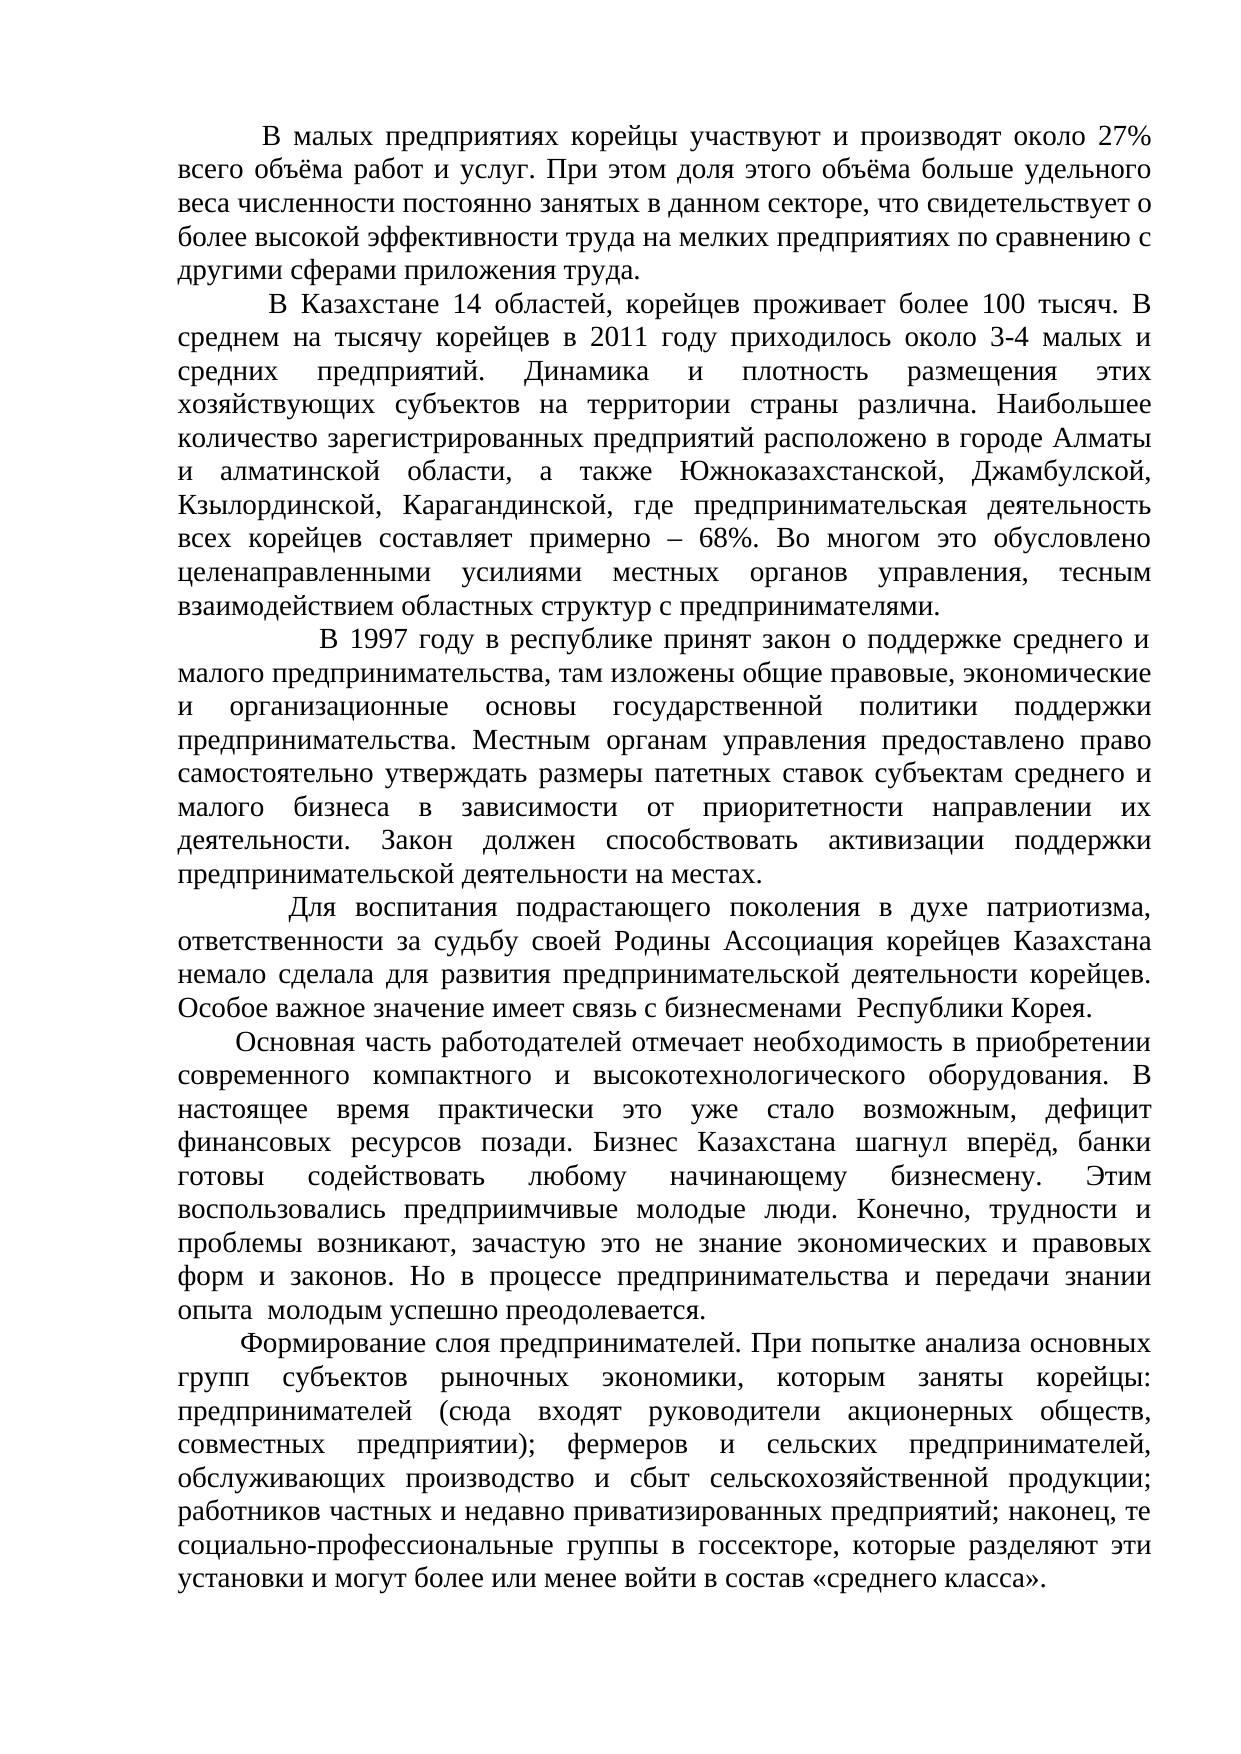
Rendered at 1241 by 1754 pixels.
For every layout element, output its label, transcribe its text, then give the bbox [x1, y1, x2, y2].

text Основная часть работодателей отмечает необходимость в приобретении современного компактного и высокотехнологического оборудования. В настоящее время практически это уже стало возможным, дефицит финансовых ресурсов позади. Бизнес Казахстана шагнул вперёд, банки готовы содействовать любому начинающему бизнесмену. Этим воспользовались предприимчивые молодые люди. Конечно, трудности и проблемы возникают, зачастую это не знание экономических и правовых форм и законов. Но в процессе предпринимательства и передачи знании опыта молодым успешно преодолевается. [177, 1024, 1152, 1326]
text В Казахстане 14 областей, корейцев проживает более 100 тысяч. В среднем на тысячу корейцев в 2011 году приходилось около 3-4 малых и средних предприятий. Динамика и плотность размещения этих хозяйствующих субъектов на территории страны различна. Наибольшее количество зарегистрированных предприятий расположено в городе Алматы и алматинской области, а также Южноказахстанской, Джамбулской, Кзылординской, Карагандинской, где предпринимательская деятельность всех корейцев составляет примерно – 68%. Во многом это обусловлено целенаправленными усилиями местных органов управления, тесным взаимодействием областных структур с предпринимателями. [177, 286, 1152, 621]
text В 1997 году в республике принят закон о поддержке среднего и малого предпринимательства, там изложены общие правовые, экономические и организационные основы государственной политики поддержки предпринимательства. Местным органам управления предоставлено право самостоятельно утверждать размеры патетных ставок субъектам среднего и малого бизнеса в зависимости от приоритетности направлении их деятельности. Закон должен способствовать активизации поддержки предпринимательской деятельности на местах. [177, 621, 1152, 889]
text Для воспитания подрастающего поколения в духе патриотизма, ответственности за судьбу своей Родины Ассоциация корейцев Казахстана немало сделала для развития предпринимательской деятельности корейцев. Особое важное значение имеет связь с бизнесменами Республики Корея. [177, 889, 1152, 1024]
text Формирование слоя предпринимателей. При попытке анализа основных групп субъектов рыночных экономики, которым заняты корейцы: предпринимателей (сюда входят руководители акционерных обществ, совместных предприятии); фермеров и сельских предпринимателей, обслуживающих производство и сбыт сельскохозяйственной продукции; работников частных и недавно приватизированных предприятий; наконец, те социально-профессиональные группы в госсекторе, которые разделяют эти установки и могут более или менее войти в состав «среднего класса». [177, 1326, 1152, 1594]
text В малых предприятиях корейцы участвуют и производят около 27% всего объёма работ и услуг. При этом доля этого объёма больше удельного веса численности постоянно занятых в данном секторе, что свидетельствует о более высокой эффективности труда на мелких предприятиях по сравнению с другими сферами приложения труда. [177, 118, 1152, 286]
